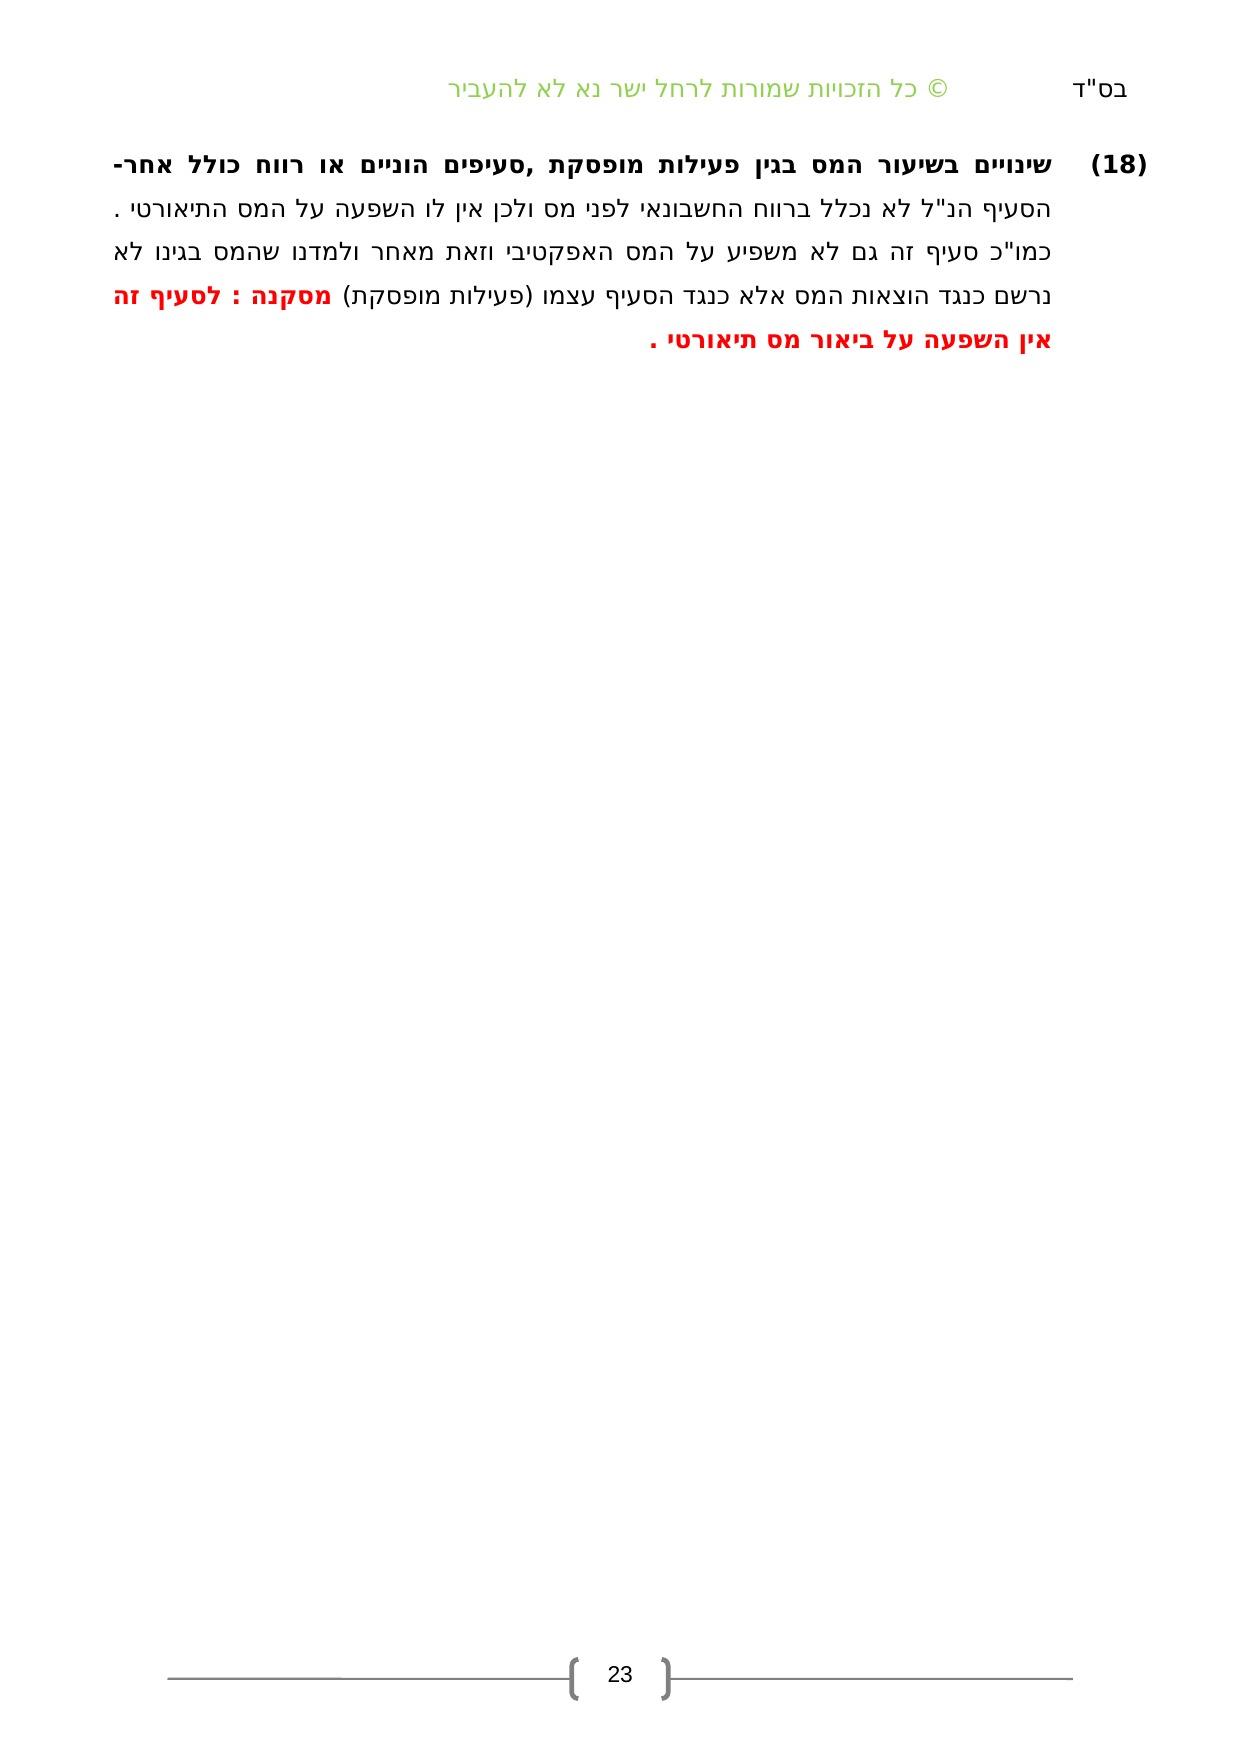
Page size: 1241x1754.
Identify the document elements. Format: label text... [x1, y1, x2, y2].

list שינויים בשיעור המס בגין פעילות מופסקת ,סעיפים הוניים או רווח כולל אחר- הסעיף הנ"ל לא נכלל ברווח החשבונאי לפני מס ולכן אין לו השפעה על המס התיאורטי . כמו"כ סעיף זה גם לא משפיע על המס האפקטיבי וזאת מאחר ולמדנו שהמס בגינו לא נרשם כנגד הוצאות המס אלא כנגד הסעיף עצמו (פעילות מופסקת) מסקנה : לסעיף זה אין השפעה על ביאור מס תיאורטי . [112, 150, 1090, 354]
